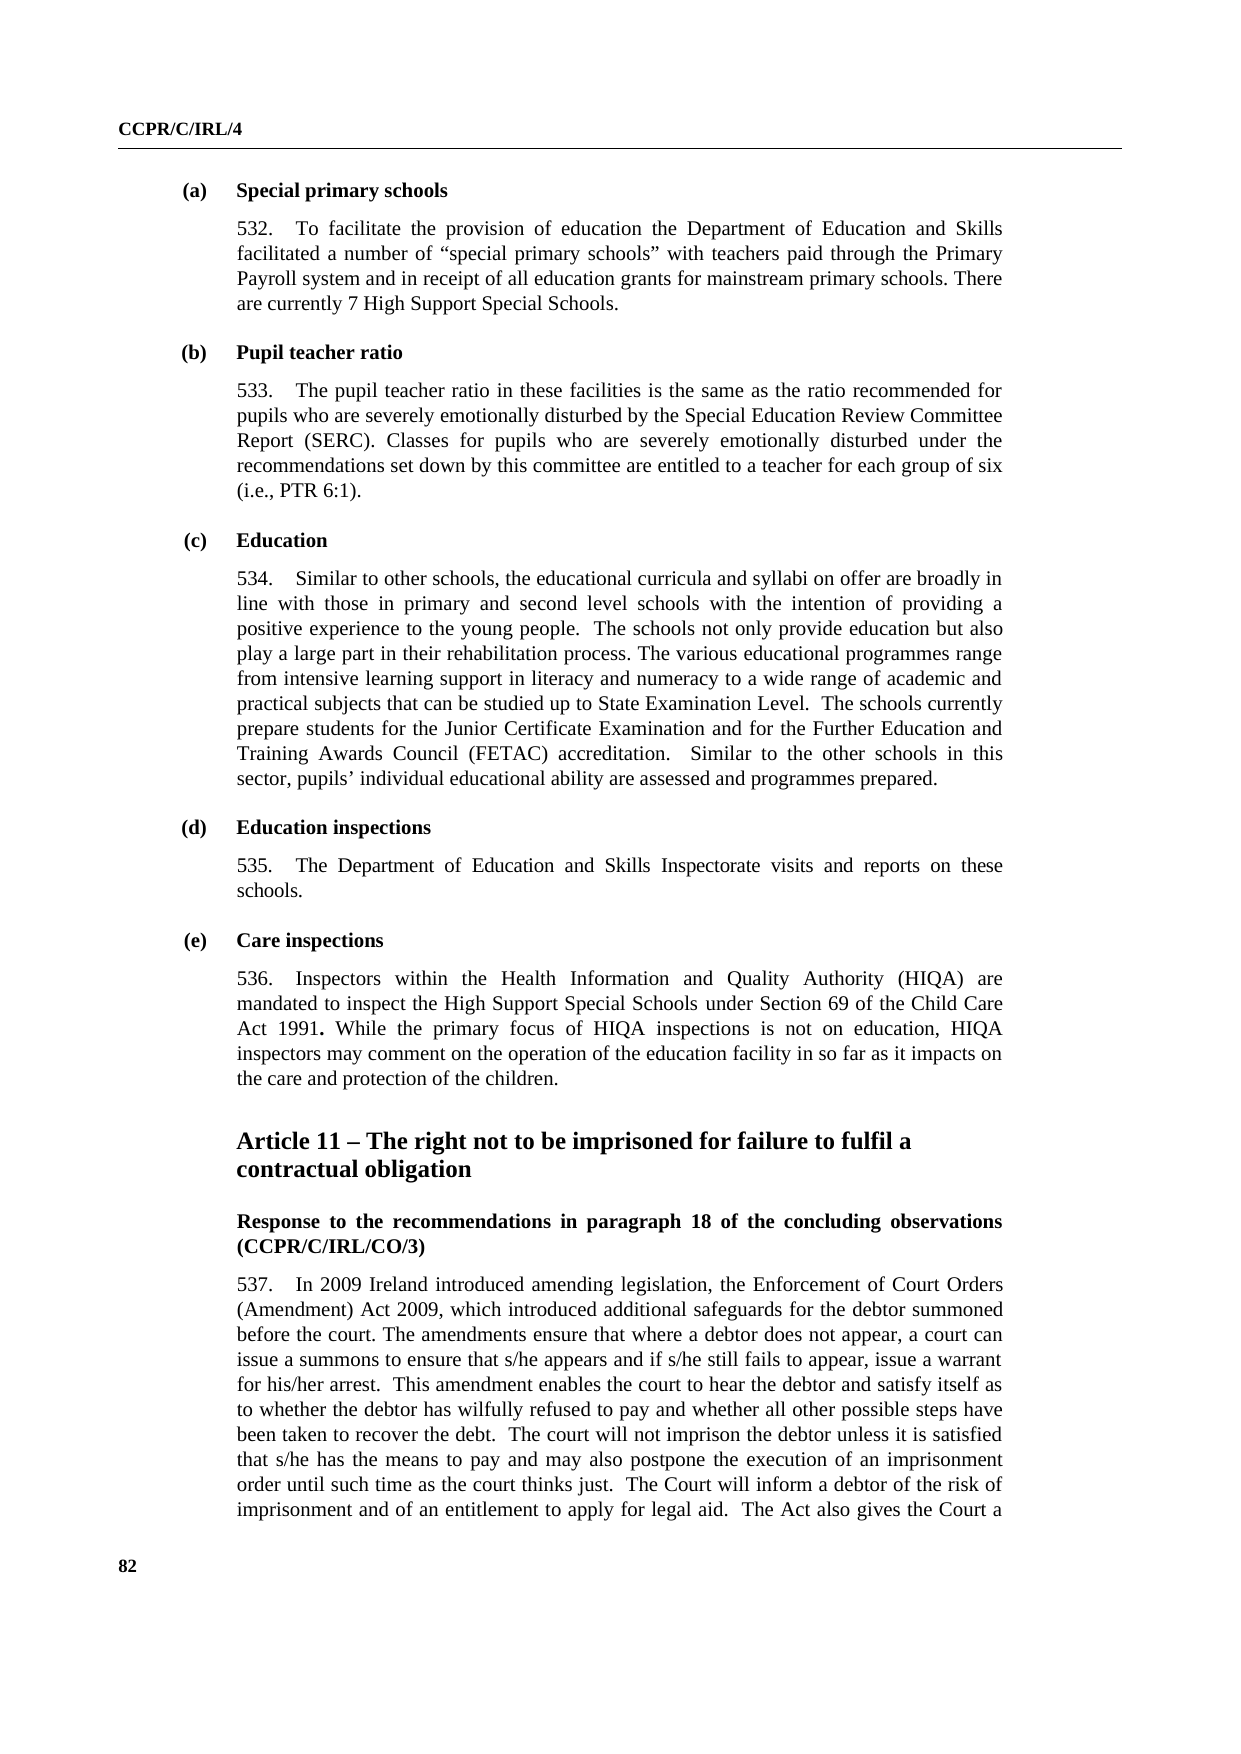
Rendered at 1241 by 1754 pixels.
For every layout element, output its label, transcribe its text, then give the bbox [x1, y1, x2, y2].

text Article 11 – The right not to be imprisoned for failure to fulfil a contractual obligation [118, 1127, 1004, 1183]
text 535. The Department of Education and Skills Inspectorate visits and reports on these schools. [237, 852, 1004, 902]
text Response to the recommendations in paragraph 18 of the concluding observations (CCPR/C/IRL/CO/3) [237, 1208, 1004, 1258]
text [237, 1271, 1004, 1521]
text (d) Education inspections [118, 815, 1004, 840]
text 534. Similar to other schools, the educational curricula and syllabi on offer are broadly in line with those in primary and second level schools with the intention of providing a positive experience to the young people. The schools not only provide education but also play a large part in their rehabilitation process. The various educational programmes range from intensive learning support in literacy and numeracy to a wide range of academic and practical subjects that can be studied up to State Examination Level. The schools currently prepare students for the Junior Certificate Examination and for the Further Education and Training Awards Council (FETAC) accreditation. Similar to the other schools in this sector, pupils’ individual educational ability are assessed and programmes prepared. [237, 565, 1004, 790]
text (b) Pupil teacher ratio [118, 340, 1004, 365]
text (c) Education [118, 527, 1004, 552]
text (a) Special primary schools [118, 177, 1004, 202]
text (e) Care inspections [118, 927, 1004, 952]
text 532. To facilitate the provision of education the Department of Education and Skills facilitated a number of “special primary schools” with teachers paid through the Primary Payroll system and in receipt of all education grants for mainstream primary schools. There are currently 7 High Support Special Schools. [237, 215, 1004, 315]
text 533. The pupil teacher ratio in these facilities is the same as the ratio recommended for pupils who are severely emotionally disturbed by the Special Education Review Committee Report (SERC). Classes for pupils who are severely emotionally disturbed under the recommendations set down by this committee are entitled to a teacher for each group of six (i.e., PTR 6:1). [237, 377, 1004, 502]
text 536. Inspectors within the Health Information and Quality Authority (HIQA) are mandated to inspect the High Support Special Schools under Section 69 of the Child Care Act 1991. While the primary focus of HIQA inspections is not on education, HIQA inspectors may comment on the operation of the education facility in so far as it impacts on the care and protection of the children. [237, 965, 1004, 1090]
